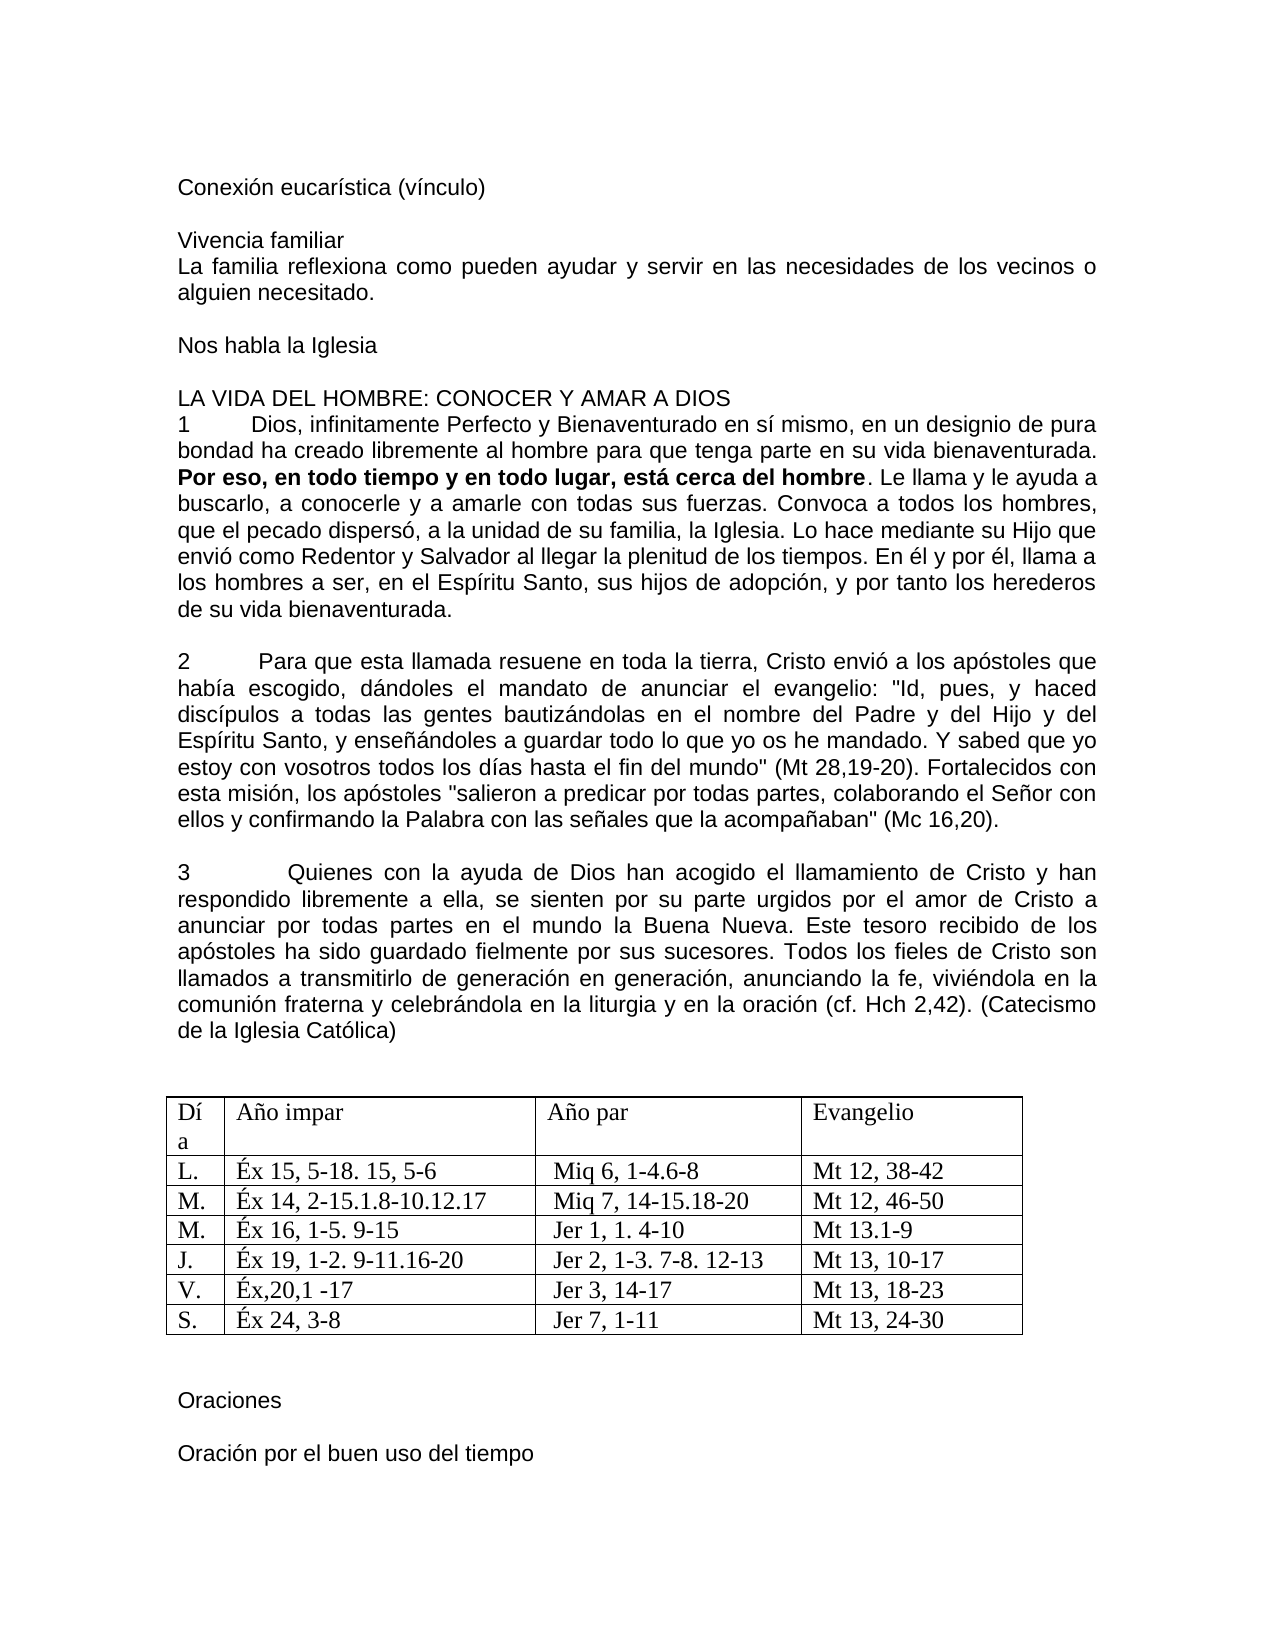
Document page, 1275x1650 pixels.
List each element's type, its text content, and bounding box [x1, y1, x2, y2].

table_cell Mt 12, 46-50 [802, 1186, 1022, 1214]
table_cell Mt 13, 24-30 [802, 1305, 1022, 1334]
text LA VIDA DEL HOMBRE: CONOCER Y AMAR A DIOS [177, 385, 1098, 411]
table_cell Éx 16, 1-5. 9-15 [225, 1216, 535, 1244]
table_cell S. [167, 1305, 224, 1334]
text Vivencia familiar [177, 227, 1098, 253]
table_cell Éx 14, 2-15.1.8-10.12.17 [225, 1186, 535, 1214]
table_cell Jer 7, 1-11 [536, 1305, 801, 1334]
table_cell L. [167, 1156, 224, 1185]
text Oración por el buen uso del tiempo [177, 1440, 1098, 1466]
text Conexión eucarística (vínculo) [177, 174, 1098, 200]
table_cell Mt 12, 38-42 [802, 1156, 1022, 1185]
table_cell V. [167, 1275, 224, 1304]
table_cell Éx 15, 5-18. 15, 5-6 [225, 1156, 535, 1185]
table_cell J. [167, 1245, 224, 1274]
text La familia reflexiona como pueden ayudar y servir en las necesidades de los vecinos o alguien necesitado. [177, 253, 1098, 306]
table_cell M. [167, 1216, 224, 1244]
table_cell Jer 2, 1-3. 7-8. 12-13 [536, 1245, 801, 1274]
table_cell Jer 1, 1. 4-10 [536, 1216, 801, 1244]
text 1 Dios, infinitamente Perfecto y Bienaventurado en sí mismo, en un designio de pura bondad ha creado libremente al hombre para que tenga parte en su vida bienaventurada. Por eso, en todo tiempo y en todo lugar, está cerca del hombre. Le llama y le ayuda a buscarlo, a conocerle y a amarle con todas sus fuerzas. Convoca a todos los hombres, que el pecado dispersó, a la unidad de su familia, la Iglesia. Lo hace mediante su Hijo que envió como Redentor y Salvador al llegar la plenitud de los tiempos. En él y por él, llama a los hombres a ser, en el Espíritu Santo, sus hijos de adopción, y por tanto los herederos de su vida bienaventurada. [177, 411, 1098, 622]
table_header Evangelio [802, 1098, 1022, 1155]
table_cell Éx,20,1 -17 [225, 1275, 535, 1304]
table_cell Miq 7, 14-15.18-20 [536, 1186, 801, 1214]
table_header Día [167, 1098, 224, 1155]
table_cell Éx 19, 1-2. 9-11.16-20 [225, 1245, 535, 1274]
table_cell M. [167, 1186, 224, 1214]
text Oraciones [177, 1387, 1098, 1414]
table_header Año impar [225, 1098, 535, 1155]
table_cell Jer 3, 14-17 [536, 1275, 801, 1304]
text 3 Quienes con la ayuda de Dios han acogido el llamamiento de Cristo y han respondido libremente a ella, se sienten por su parte urgidos por el amor de Cristo a anunciar por todas partes en el mundo la Buena Nueva. Este tesoro recibido de los apóstoles ha sido guardado fielmente por sus sucesores. Todos los fieles de Cristo son llamados a transmitirlo de generación en generación, anunciando la fe, viviéndola en la comunión fraterna y celebrándola en la liturgia y en la oración (cf. Hch 2,42). (Catecismo de la Iglesia Católica) [177, 859, 1098, 1044]
text Nos habla la Iglesia [177, 332, 1098, 358]
table_cell Éx 24, 3-8 [225, 1305, 535, 1334]
table_cell Mt 13.1-9 [802, 1216, 1022, 1244]
table_cell Mt 13, 10-17 [802, 1245, 1022, 1274]
table_cell Mt 13, 18-23 [802, 1275, 1022, 1304]
table_cell Miq 6, 1-4.6-8 [536, 1156, 801, 1185]
table_header Año par [536, 1098, 801, 1155]
text 2 Para que esta llamada resuene en toda la tierra, Cristo envió a los apóstoles que había escogido, dándoles el mandato de anunciar el evangelio: "Id, pues, y haced discípulos a todas las gentes bautizándolas en el nombre del Padre y del Hijo y del Espíritu Santo, y enseñándoles a guardar todo lo que yo os he mandado. Y sabed que yo estoy con vosotros todos los días hasta el fin del mundo" (Mt 28,19-20). Fortalecidos con esta misión, los apóstoles "salieron a predicar por todas partes, colaborando el Señor con ellos y confirmando la Palabra con las señales que la acompañaban" (Mc 16,20). [177, 648, 1098, 833]
